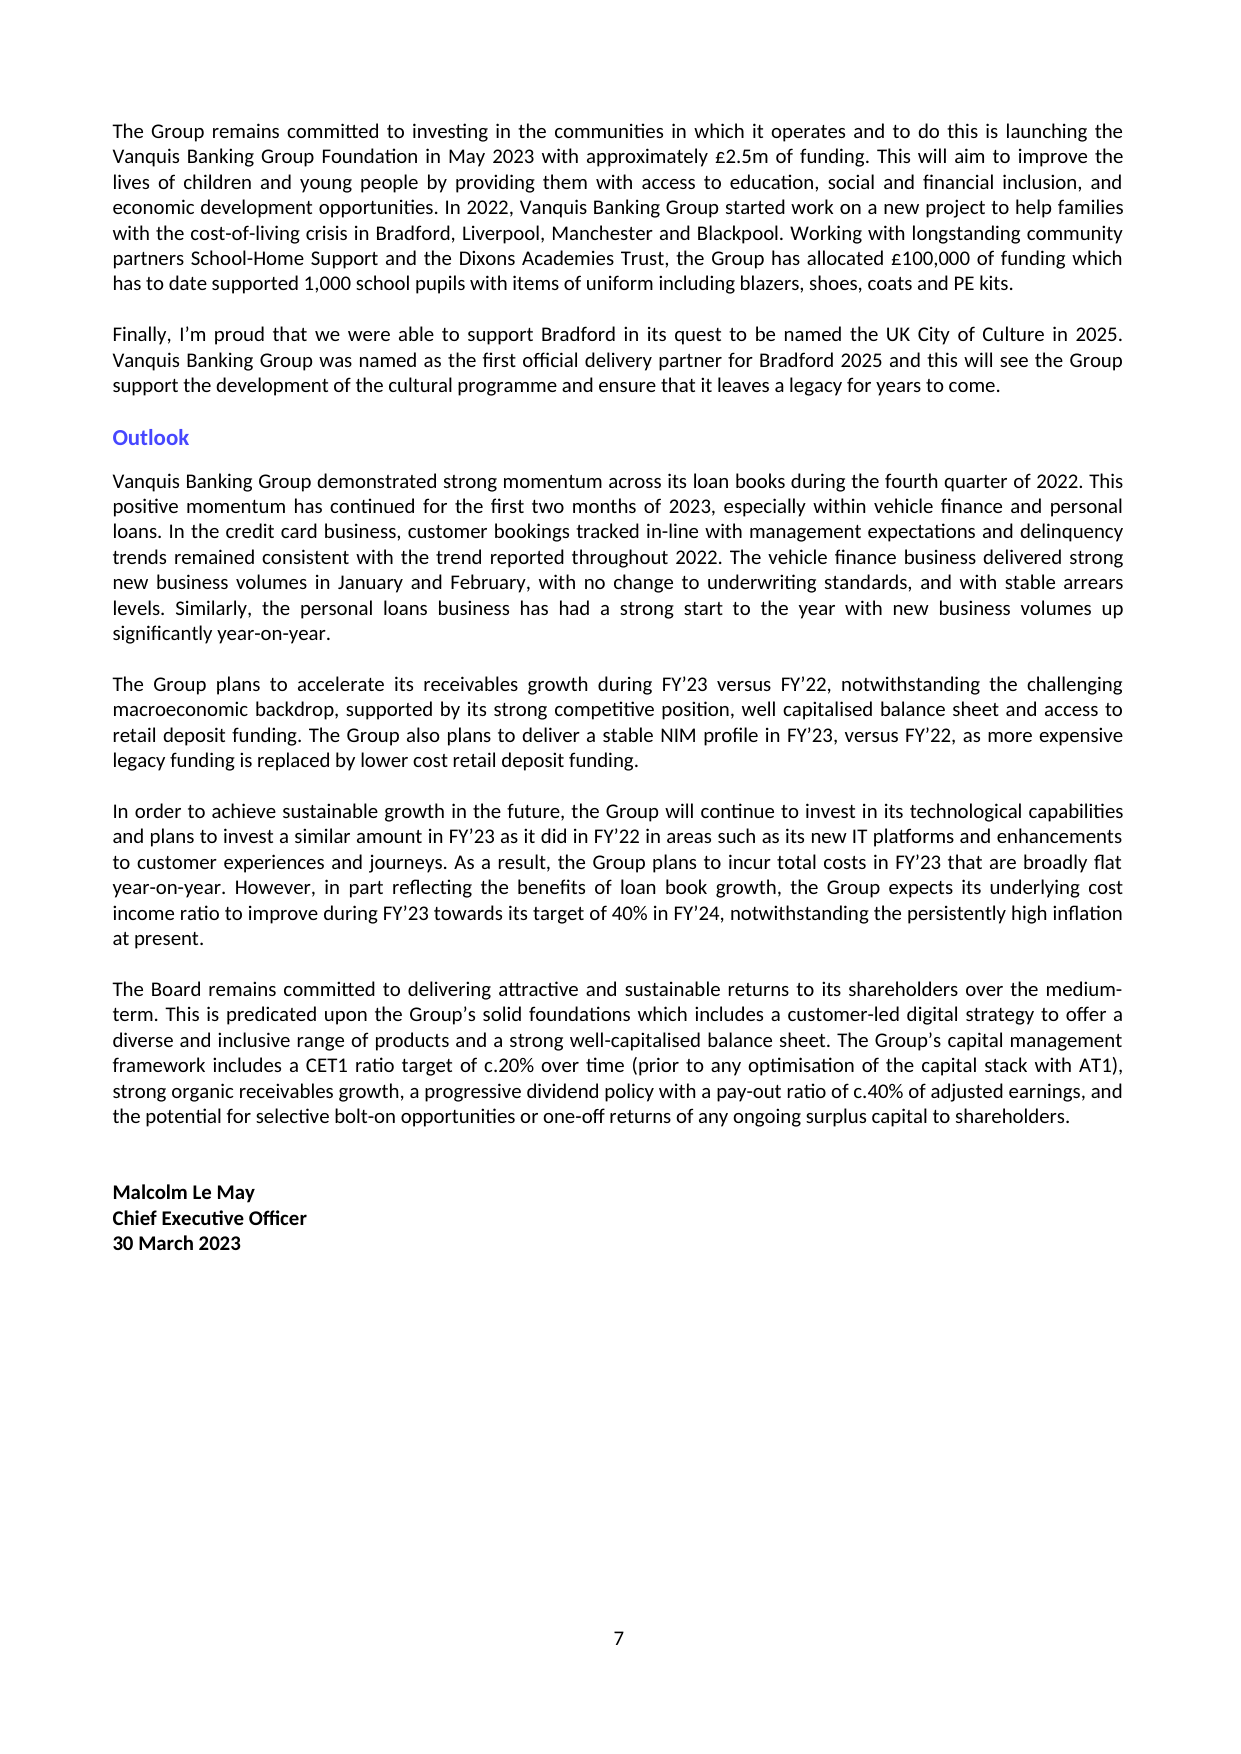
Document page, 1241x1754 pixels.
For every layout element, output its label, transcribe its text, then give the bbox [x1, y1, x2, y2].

text The Group plans to accelerate its receivables growth during FY’23 versus FY’22, notwithstanding the challenging macroeconomic backdrop, supported by its strong competitive position, well capitalised balance sheet and access to retail deposit funding. The Group also plans to deliver a stable NIM profile in FY’23, versus FY’22, as more expensive legacy funding is replaced by lower cost retail deposit funding. [112, 671, 1125, 773]
text Chief Executive Officer [112, 1205, 1125, 1230]
text The Board remains committed to delivering attractive and sustainable returns to its shareholders over the medium-term. This is predicated upon the Group’s solid foundations which includes a customer-led digital strategy to offer a diverse and inclusive range of products and a strong well-capitalised balance sheet. The Group’s capital management framework includes a CET1 ratio target of c.20% over time (prior to any optimisation of the capital stack with AT1), strong organic receivables growth, a progressive dividend policy with a pay-out ratio of c.40% of adjusted earnings, and the potential for selective bolt-on opportunities or one-off returns of any ongoing surplus capital to shareholders. [112, 976, 1125, 1129]
text Finally, I’m proud that we were able to support Bradford in its quest to be named the UK City of Culture in 2025. Vanquis Banking Group was named as the first official delivery partner for Bradford 2025 and this will see the Group support the development of the cultural programme and ensure that it leaves a legacy for years to come. [112, 321, 1125, 398]
text Outlook [112, 423, 1125, 451]
text Vanquis Banking Group demonstrated strong momentum across its loan books during the fourth quarter of 2022. This positive momentum has continued for the first two months of 2023, especially within vehicle finance and personal loans. In the credit card business, customer bookings tracked in-line with management expectations and delinquency trends remained consistent with the trend reported throughout 2022. The vehicle finance business delivered strong new business volumes in January and February, with no change to underwriting standards, and with stable arrears levels. Similarly, the personal loans business has had a strong start to the year with new business volumes up significantly year-on-year. [112, 468, 1125, 646]
text Malcolm Le May [112, 1179, 1125, 1205]
text In order to achieve sustainable growth in the future, the Group will continue to invest in its technological capabilities and plans to invest a similar amount in FY’23 as it did in FY’22 in areas such as its new IT platforms and enhancements to customer experiences and journeys. As a result, the Group plans to incur total costs in FY’23 that are broadly flat year-on-year. However, in part reflecting the benefits of loan book growth, the Group expects its underlying cost income ratio to improve during FY’23 towards its target of 40% in FY’24, notwithstanding the persistently high inflation at present. [112, 798, 1125, 951]
text The Group remains committed to investing in the communities in which it operates and to do this is launching the Vanquis Banking Group Foundation in May 2023 with approximately £2.5m of funding. This will aim to improve the lives of children and young people by providing them with access to education, social and financial inclusion, and economic development opportunities. In 2022, Vanquis Banking Group started work on a new project to help families with the cost-of-living crisis in Bradford, Liverpool, Manchester and Blackpool. Working with longstanding community partners School-Home Support and the Dixons Academies Trust, the Group has allocated £100,000 of funding which has to date supported 1,000 school pupils with items of uniform including blazers, shoes, coats and PE kits. [112, 118, 1125, 296]
text 30 March 2023 [112, 1230, 1125, 1256]
